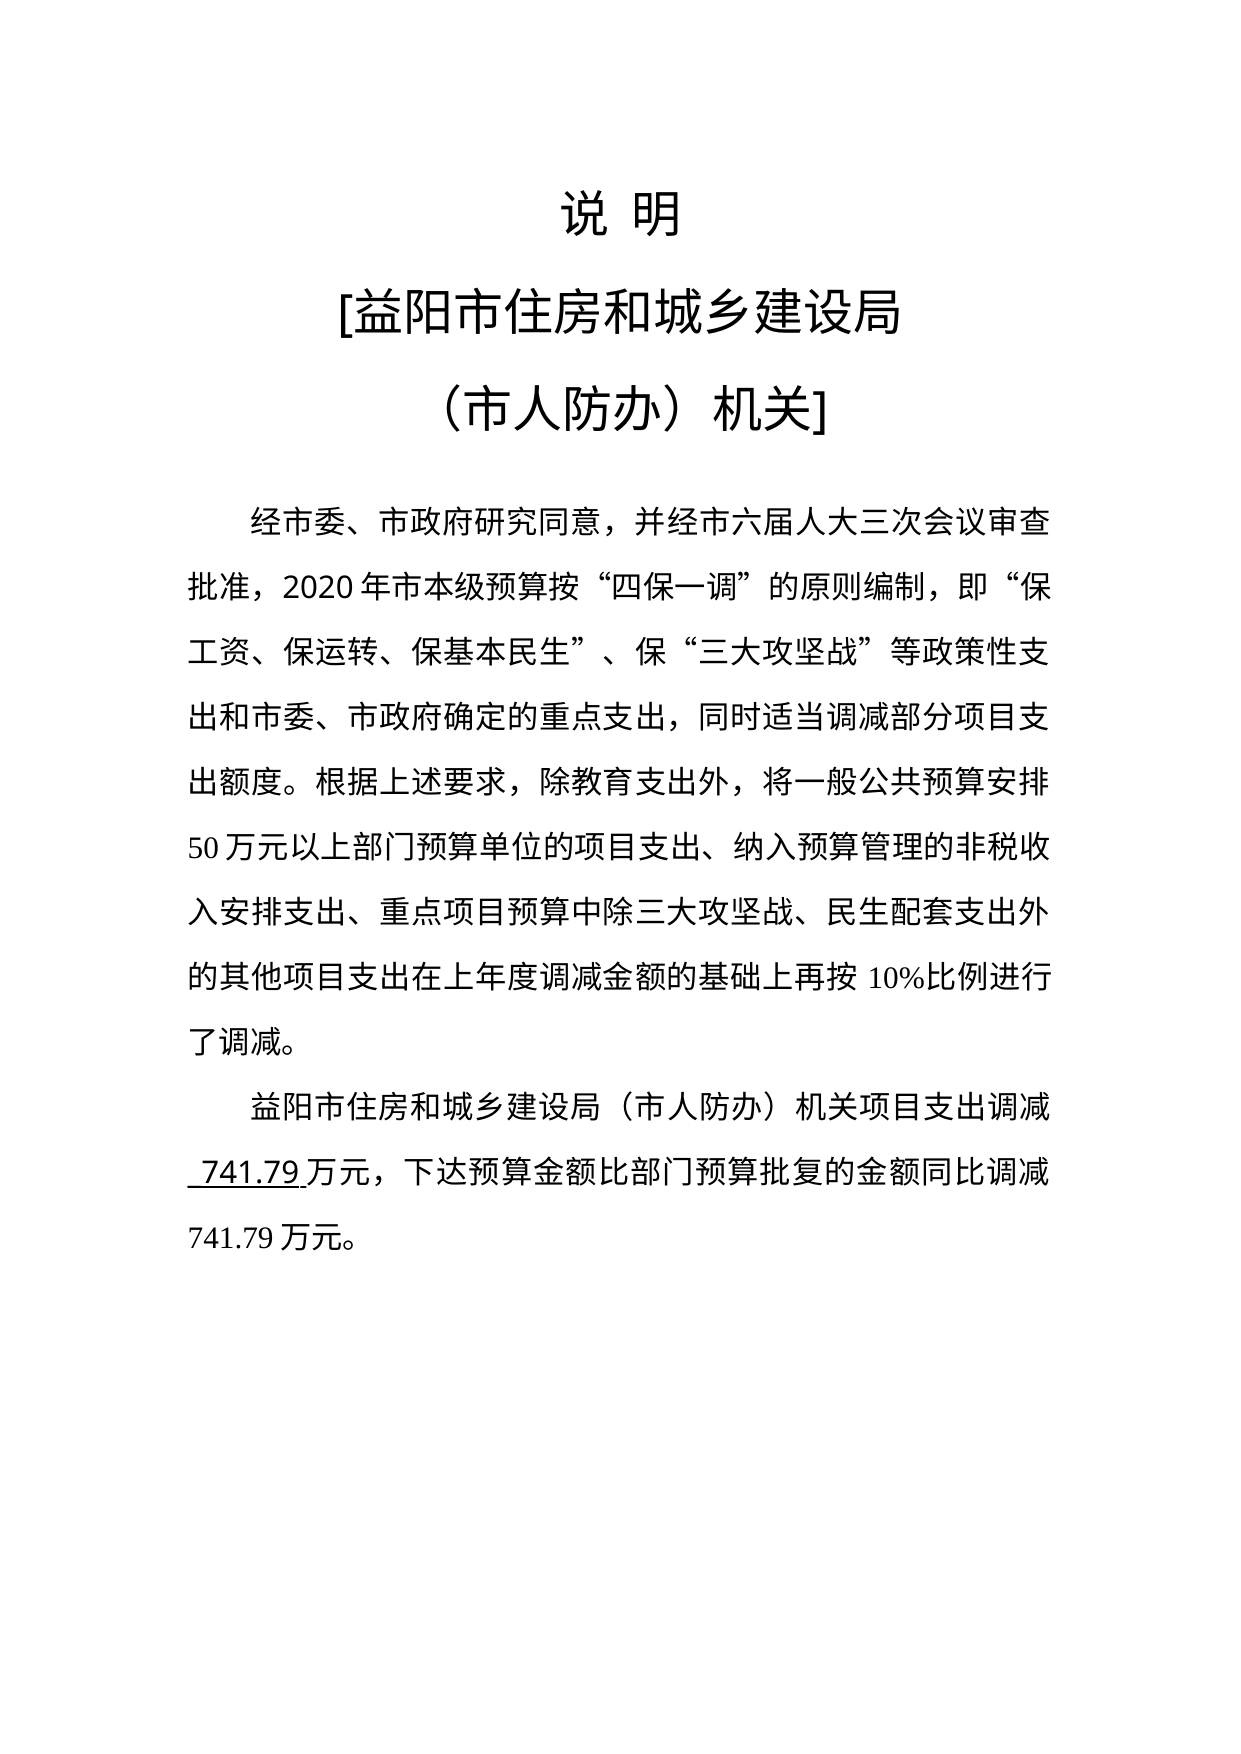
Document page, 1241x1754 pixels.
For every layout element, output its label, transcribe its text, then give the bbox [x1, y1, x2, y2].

text 说 明 [187, 162, 1053, 259]
text 经市委、市政府研究同意，并经市六届人大三次会议审查批准，2020年市本级预算按“四保一调”的原则编制，即“保工资、保运转、保基本民生”、保“三大攻坚战”等政策性支出和市委、市政府确定的重点支出，同时适当调减部分项目支出额度。根据上述要求，除教育支出外，将一般公共预算安排50万元以上部门预算单位的项目支出、纳入预算管理的非税收入安排支出、重点项目预算中除三大攻坚战、民生配套支出外的其他项目支出在上年度调减金额的基础上再按10%比例进行了调减。 [187, 487, 1053, 1072]
text （市人防办）机关] [187, 357, 1053, 454]
text [益阳市住房和城乡建设局 [187, 259, 1053, 357]
text 益阳市住房和城乡建设局（市人防办）机关项目支出调减_741.79万元，下达预算金额比部门预算批复的金额同比调减741.79万元。 [187, 1072, 1053, 1267]
